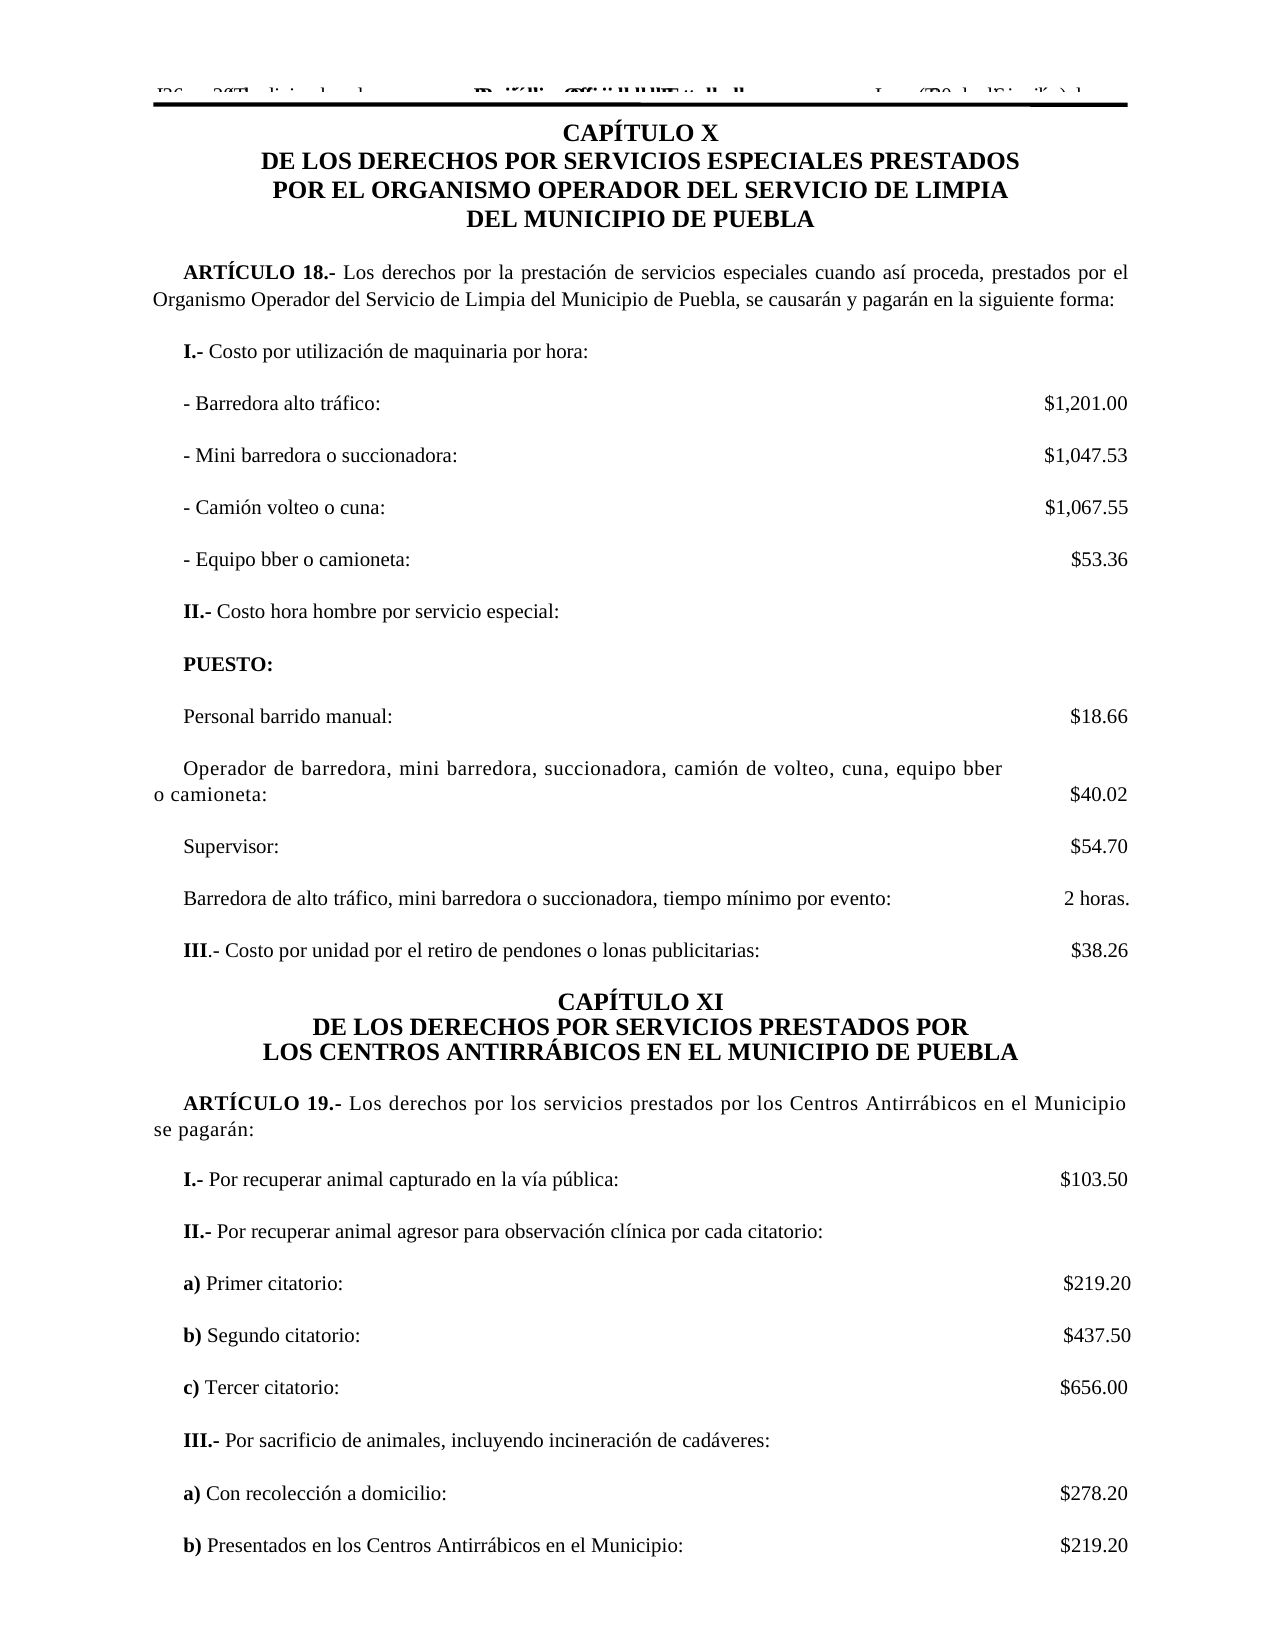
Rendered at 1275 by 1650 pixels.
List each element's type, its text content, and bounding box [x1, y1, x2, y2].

text b) Presentados en los Centros Antirrábicos en el Municipio: $219.20 [183, 1533, 1131, 1557]
text - Equipo bber o camioneta: $53.36 [183, 547, 1131, 571]
text Supervisor: $54.70 [183, 834, 1131, 858]
text Barredora de alto tráfico, mini barredora o succionadora, tiempo mínimo por evento: 2 horas. [183, 886, 1132, 910]
text DE LOS DERECHOS POR SERVICIOS ESPECIALES PRESTADOS POR EL ORGANISMO OPERADOR DEL SERVICIO DE LIMPIA DEL MUNICIPIO DE PUEBLA [259, 146, 1021, 233]
text - Mini barredora o succionadora: $1,047.53 [183, 443, 1131, 467]
text ARTÍCULO 19.- Los derechos por los servicios prestados por los Centros Antirrábicos en el Municipio se pagarán: [153, 1091, 1130, 1141]
text Operador de barredora, mini barredora, succionadora, camión de volteo, cuna, equipo bber [183, 756, 1008, 780]
text - Camión volteo o cuna: $1,067.55 [183, 495, 1131, 519]
text PUESTO: [183, 651, 277, 676]
text DE LOS DERECHOS POR SERVICIOS PRESTADOS POR [309, 1016, 972, 1041]
text - Barredora alto tráfico: $1,201.00 [183, 391, 1131, 415]
text III.- Por sacrificio de animales, incluyendo incineración de cadáveres: [183, 1428, 773, 1452]
text Organismo Operador del Servicio de Limpia del Municipio de Puebla, se causarán y pagarán en la siguiente forma: [149, 286, 1118, 311]
text III.- Costo por unidad por el retiro de pendones o lonas publicitarias: $38.26 [183, 938, 1130, 962]
text a) Primer citatorio: $219.20 b) Segundo citatorio: $437.50 c) Tercer citatorio: $656.00 [183, 1271, 1131, 1399]
text II.- Por recuperar animal agresor para observación clínica por cada citatorio: [183, 1218, 826, 1243]
text CAPÍTULO XI [553, 987, 727, 1016]
text ARTÍCULO 18.- Los derechos por la prestación de servicios especiales cuando así proceda, prestados por el [183, 260, 1131, 284]
text I.- Costo por utilización de maquinaria por hora: [183, 338, 591, 363]
text II.- Costo hora hombre por servicio especial: [183, 599, 562, 623]
text o camioneta: $40.02 [150, 782, 1131, 806]
text a) Con recolección a domicilio: $278.20 [183, 1481, 1131, 1504]
text Personal barrido manual: $18.66 [183, 704, 1131, 728]
text CAPÍTULO X [558, 118, 723, 146]
text LOS CENTROS ANTIRRÁBICOS EN EL MUNICIPIO DE PUEBLA [259, 1041, 1022, 1066]
text I.- Por recuperar animal capturado en la vía pública: $103.50 [183, 1166, 1131, 1191]
